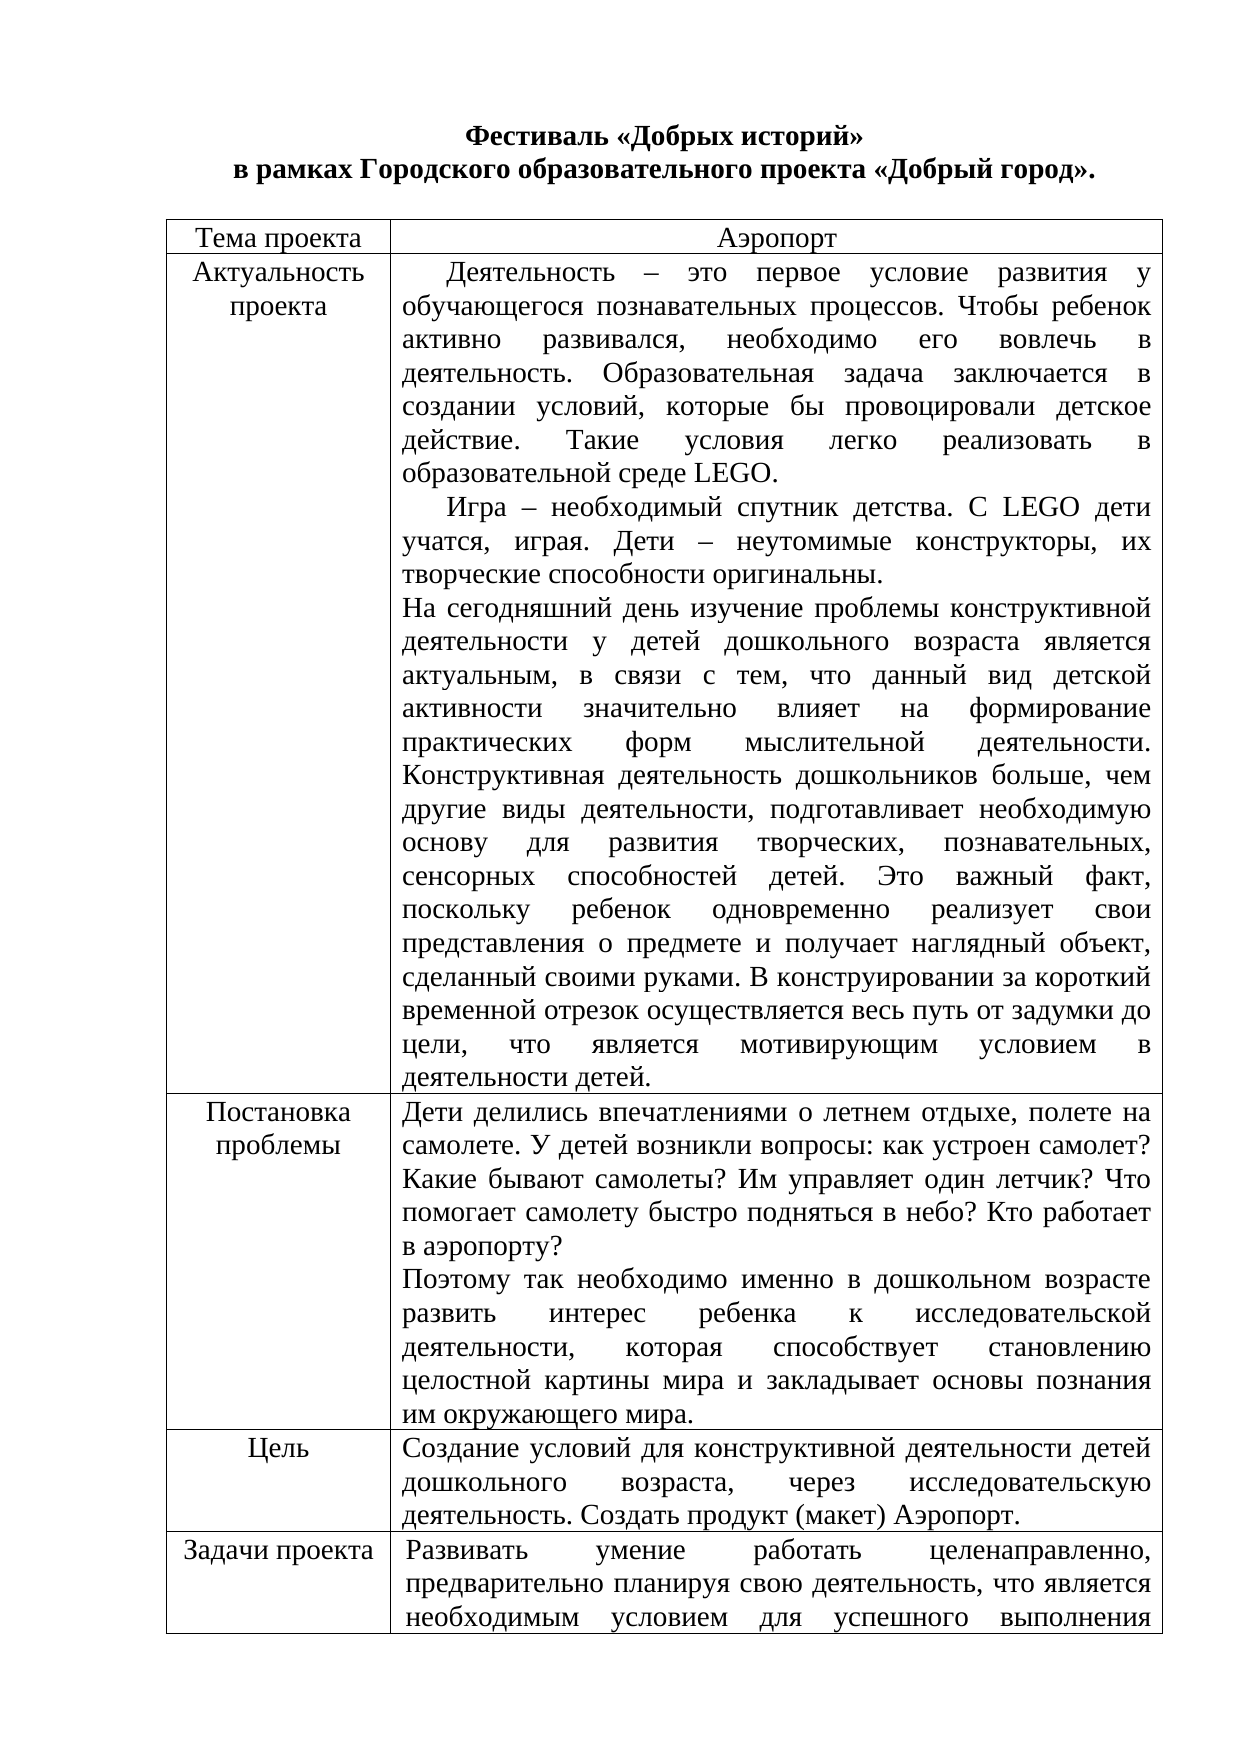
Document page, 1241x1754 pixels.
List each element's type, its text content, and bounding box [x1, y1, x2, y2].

table_cell Дети делились впечатлениями о летнем отдыхе, полете на самолете. У детей возникли вопросы: как устроен самолет? Какие бывают самолеты? Им управляет один летчик? Что помогает самолету быстро подняться в небо? Кто работает в аэропорту? Поэтому так необходимо именно в дошкольном возрасте развить интерес ребенка к исследовательской деятельности, которая способствует становлению целостной картины мира и закладывает основы познания им окружающего мира. [391, 1094, 1162, 1429]
table_header Тема проекта [167, 220, 390, 253]
table_cell Цель [167, 1430, 390, 1531]
table_cell Задачи проекта [167, 1532, 390, 1633]
text Фестиваль «Добрых историй» [177, 118, 1152, 152]
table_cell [391, 1532, 1162, 1633]
table_cell Деятельность – это первое условие развития у обучающегося познавательных процессов. Чтобы ребенок активно развивался, необходимо его вовлечь в деятельность. Образовательная задача заключается в создании условий, которые бы провоцировали детское действие. Такие условия легко реализовать в образовательной среде LEGO. Игра – необходимый спутник детства. С LEGO дети учатся, играя. Дети – неутомимые конструкторы, их творческие способности оригинальны. На сегодняшний день изучение проблемы конструктивной деятельности у детей дошкольного возраста является актуальным, в связи с тем, что данный вид детской активности значительно влияет на формирование практических форм мыслительной деятельности. Конструктивная деятельность дошкольников больше, чем другие виды деятельности, подготавливает необходимую основу для развития творческих, познавательных, сенсорных способностей детей. Это важный факт, поскольку ребенок одновременно реализует свои представления о предмете и получает наглядный объект, сделанный своими руками. В конструировании за короткий временной отрезок осуществляется весь путь от задумки до цели, что является мотивирующим условием в деятельности детей. [391, 254, 1162, 1093]
table_header Аэропорт [391, 220, 1162, 253]
table_cell Постановка проблемы [167, 1094, 390, 1429]
table_cell Актуальность проекта [167, 254, 390, 1093]
text в рамках Городского образовательного проекта «Добрый город». [177, 152, 1152, 185]
table_cell Создание условий для конструктивной деятельности детей дошкольного возраста, через исследовательскую деятельность. Создать продукт (макет) Аэропорт. [391, 1430, 1162, 1531]
